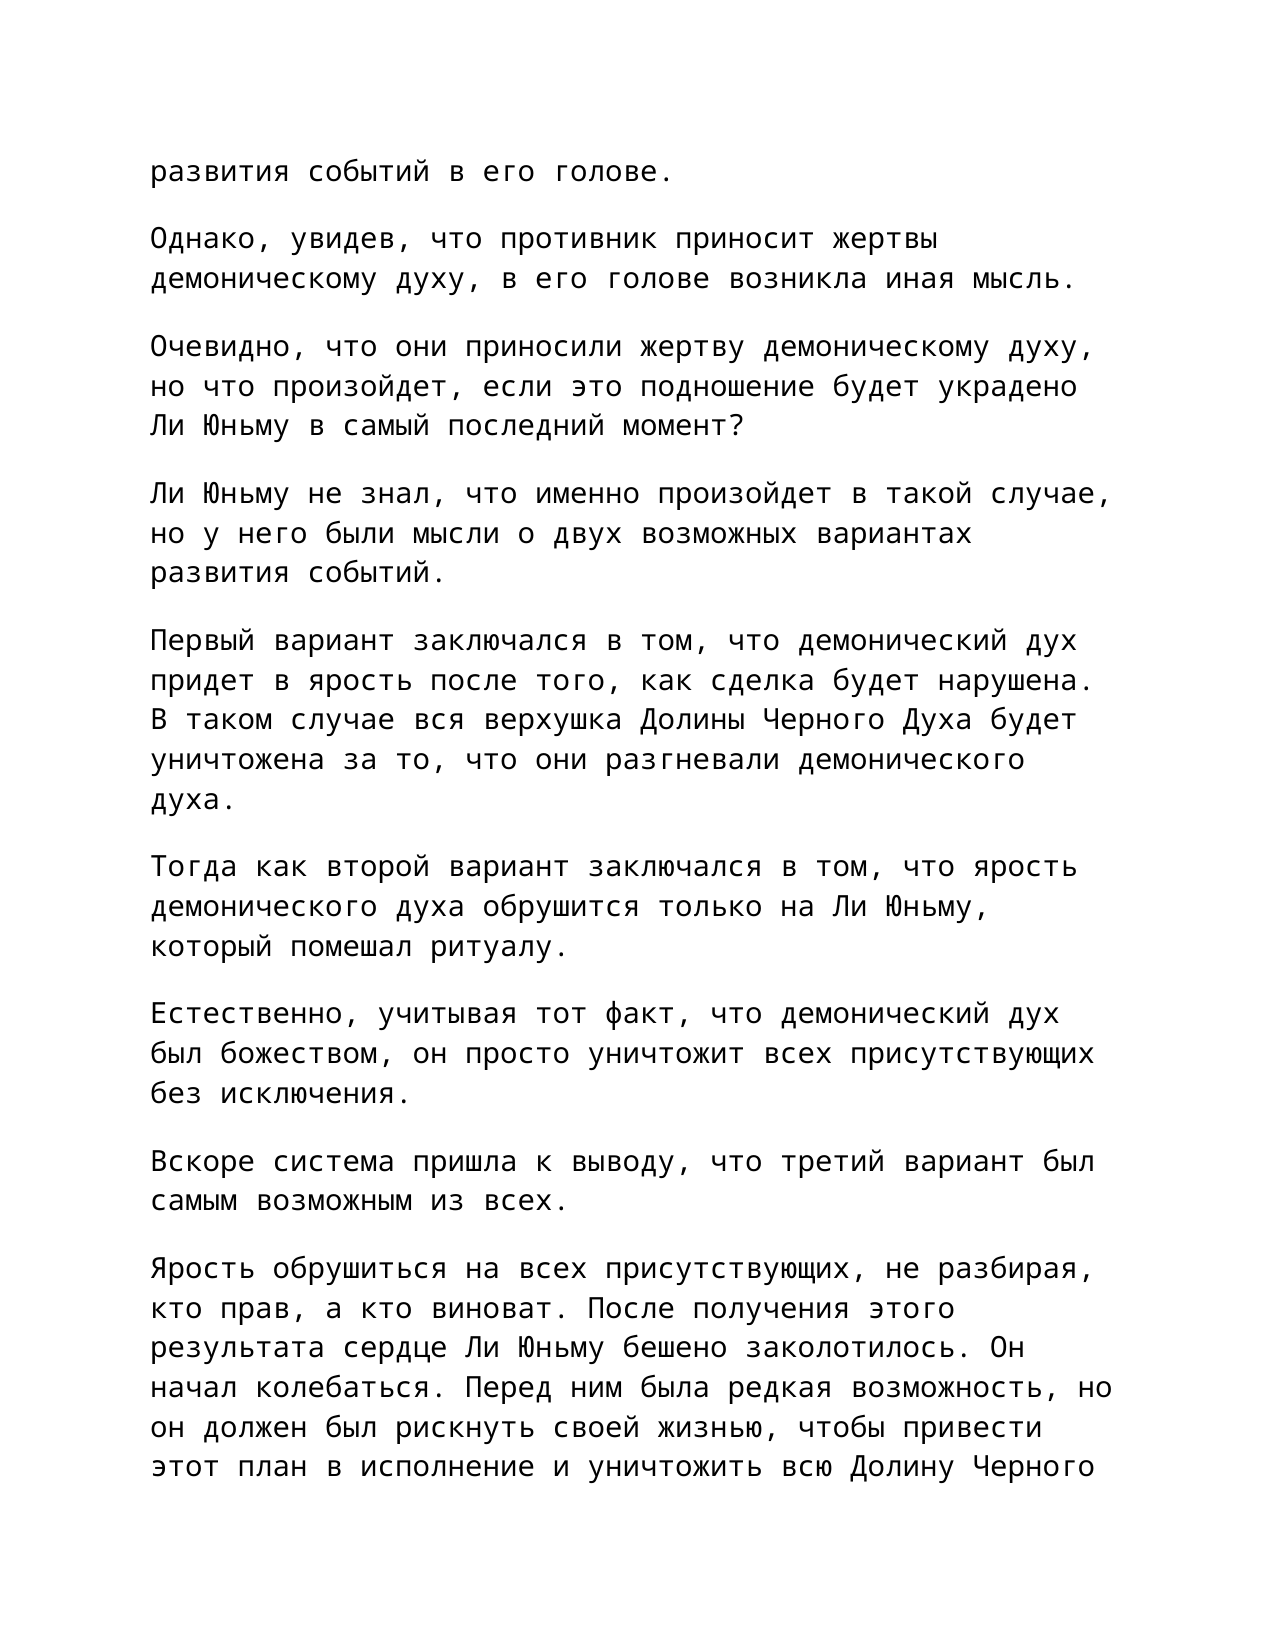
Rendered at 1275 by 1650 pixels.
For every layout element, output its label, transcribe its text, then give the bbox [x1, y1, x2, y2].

text Тогда как второй вариант заключался в том, что ярость демонического духа обрушится только на Ли Юньму, который помешал ритуалу. [150, 846, 1125, 965]
text Очевидно, что они приносили жертву демоническому духу, но что произойдет, если это подношение будет украдено Ли Юньму в самый последний момент? [150, 325, 1125, 444]
text Однако, увидев, что противник приносит жертвы демоническому духу, в его голове возникла иная мысль. [150, 218, 1125, 297]
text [150, 1247, 1125, 1485]
text Ли Юньму не знал, что именно произойдет в такой случае, но у него были мысли о двух возможных вариантах развития событий. [150, 472, 1125, 591]
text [150, 150, 1125, 190]
text Вскоре система пришла к выводу, что третий вариант был самым возможным из всех. [150, 1140, 1125, 1219]
text Первый вариант заключался в том, что демонический дух придет в ярость после того, как сделка будет нарушена. В таком случае вся верхушка Долины Черного Духа будет уничтожена за то, что они разгневали демонического духа. [150, 619, 1125, 818]
text Естественно, учитывая тот факт, что демонический дух был божеством, он просто уничтожит всех присутствующих без исключения. [150, 993, 1125, 1112]
